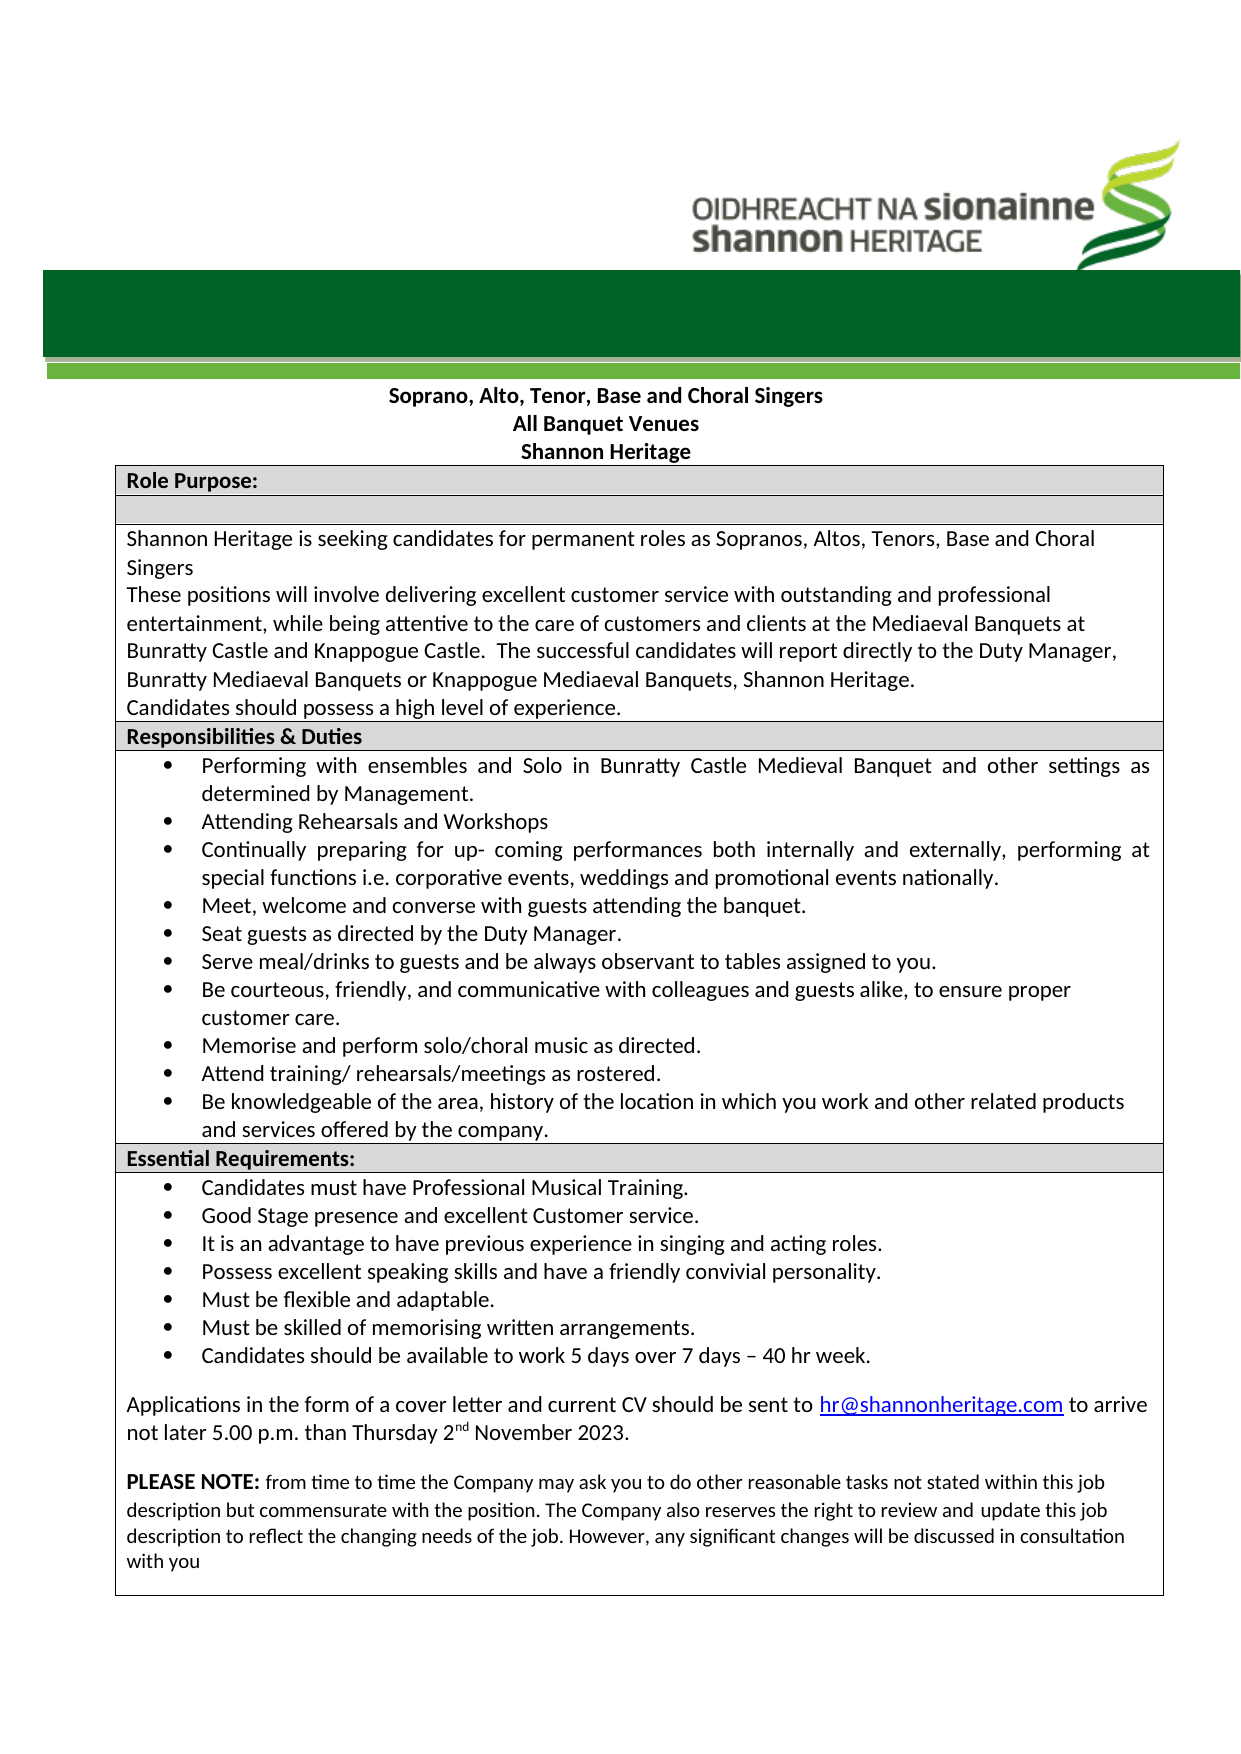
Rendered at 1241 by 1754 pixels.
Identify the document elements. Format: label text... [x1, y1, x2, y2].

text Shannon Heritage [103, 437, 1108, 465]
table_cell Shannon Heritage is seeking candidates for permanent roles as Sopranos, Altos, Tenors, Base and Choral Singers These positions will involve delivering excellent customer service with outstanding and professional entertainment, while being attentive to the care of customers and clients at the Mediaeval Banquets at Bunratty Castle and Knappogue Castle. The successful candidates will report directly to the Duty Manager, Bunratty Mediaeval Banquets or Knappogue Mediaeval Banquets, Shannon Heritage. Candidates should possess a high level of experience. [116, 525, 1163, 721]
table_header Role Purpose: [116, 466, 1163, 494]
table_cell Essential Requirements: [116, 1144, 1163, 1172]
table_cell Candidates must have Professional Musical Training. Good Stage presence and excellent Customer service. It is an advantage to have previous experience in singing and acting roles. Possess excellent speaking skills and have a friendly convivial personality. Must be flexible and adaptable. Must be skilled of memorising written arrangements. Candidates should be available to work 5 days over 7 days – 40 hr week. Applications in the form of a cover letter and current CV should be sent to hr@shannonheritage.com to arrive not later 5.00 p.m. than Thursday 2nd November 2023. PLEASE NOTE: from time to time the Company may ask you to do other reasonable tasks not stated within this job description but commensurate with the position. The Company also reserves the right to review and update this job description to reflect the changing needs of the job. However, any significant changes will be discussed in consultation with you [116, 1173, 1163, 1595]
table_cell [116, 496, 1163, 523]
text Soprano, Alto, Tenor, Base and Choral Singers [103, 364, 1108, 409]
text All Banquet Venues [103, 409, 1108, 437]
table_cell Performing with ensembles and Solo in Bunratty Castle Medieval Banquet and other settings as determined by Management. Attending Rehearsals and Workshops Continually preparing for up- coming performances both internally and externally, performing at special functions i.e. corporative events, weddings and promotional events nationally. Meet, welcome and converse with guests attending the banquet. Seat guests as directed by the Duty Manager. Serve meal/drinks to guests and be always observant to tables assigned to you. Be courteous, friendly, and communicative with colleagues and guests alike, to ensure proper customer care. Memorise and perform solo/choral music as directed. Attend training/ rehearsals/meetings as rostered. Be knowledgeable of the area, history of the location in which you work and other related products and services offered by the company. [116, 751, 1163, 1143]
table_cell Responsibilities & Duties [116, 722, 1163, 750]
